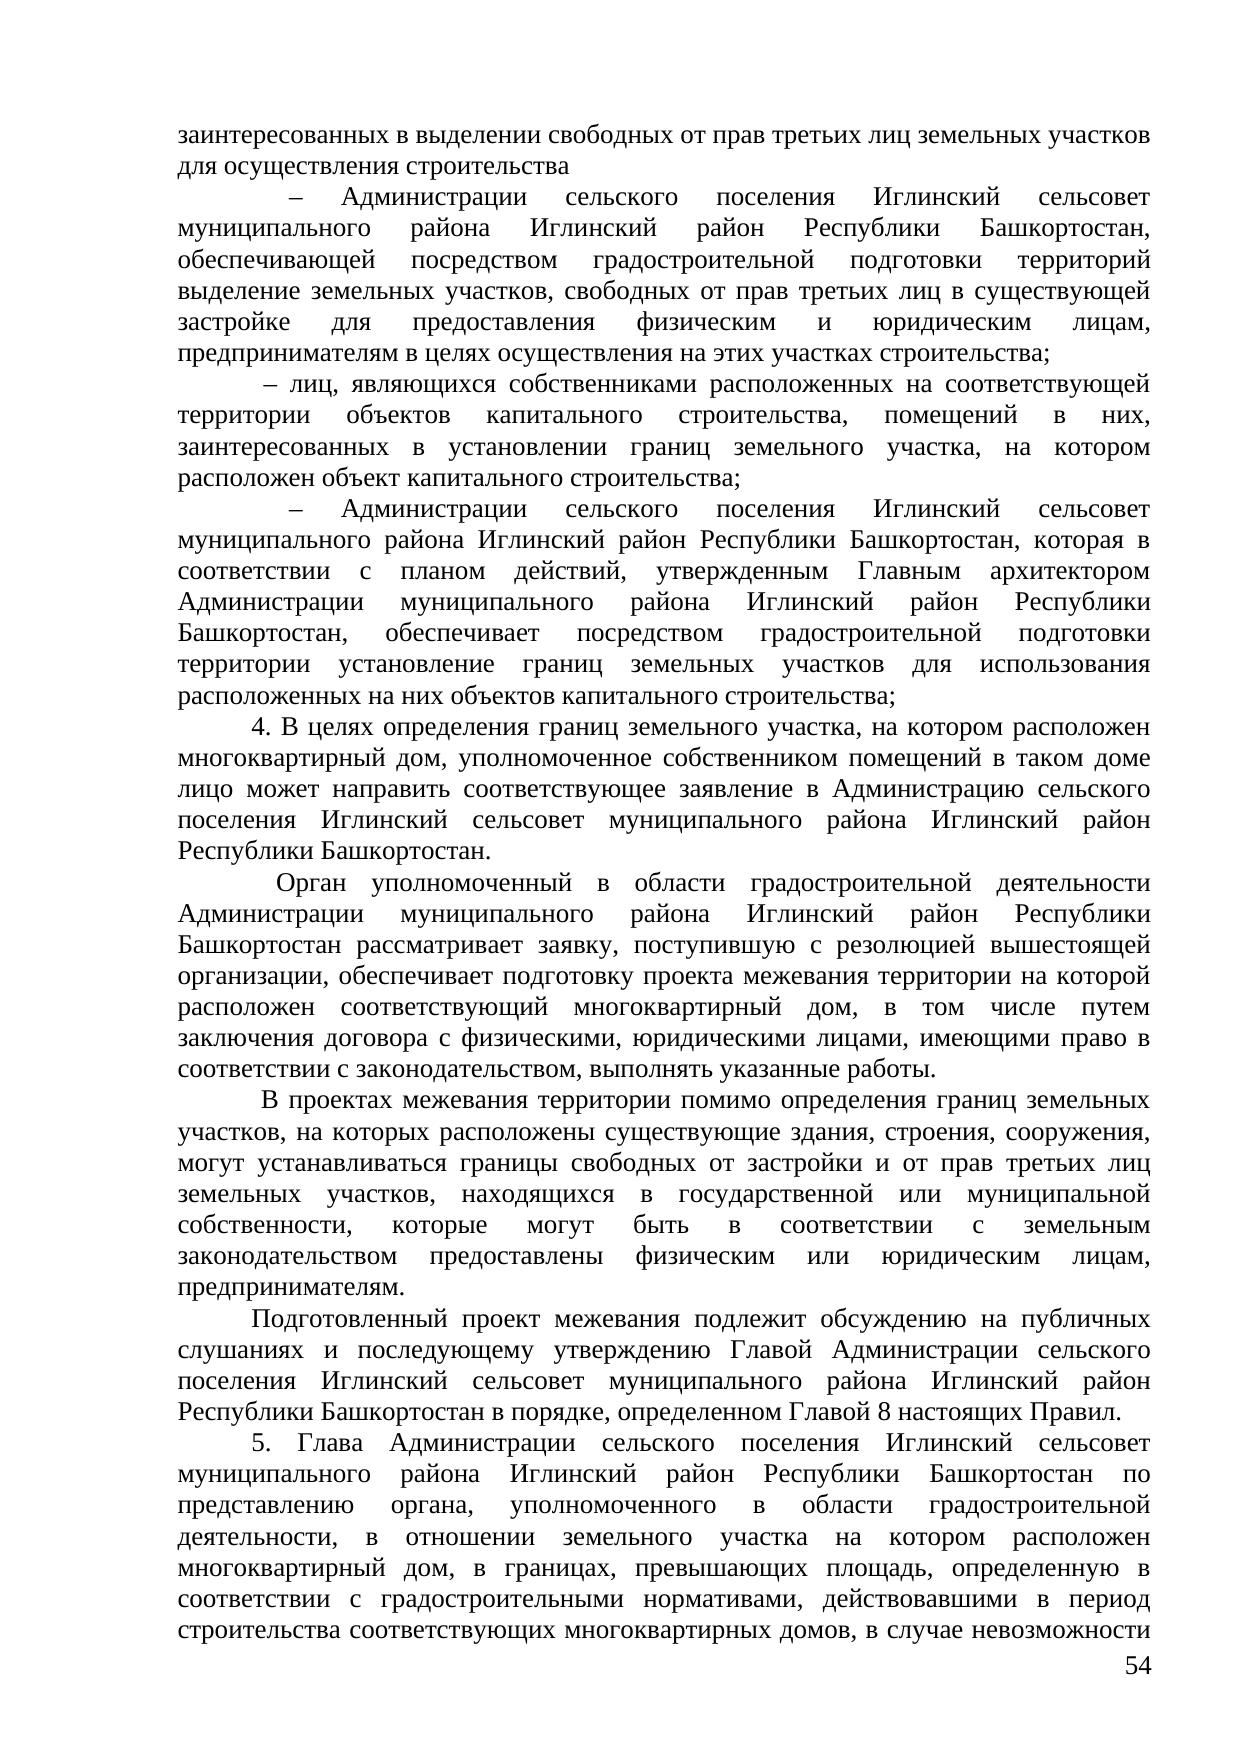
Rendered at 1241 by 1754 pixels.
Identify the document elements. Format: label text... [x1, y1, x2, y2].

text Орган уполномоченный в области градостроительной деятельности Администрации муниципального района Иглинский район Республики Башкортостан рассматривает заявку, поступившую с резолюцией вышестоящей организации, обеспечивает подготовку проекта межевания территории на которой расположен соответствующий многоквартирный дом, в том числе путем заключения договора с физическими, юридическими лицами, имеющими право в соответствии с законодательством, выполнять указанные работы. [177, 866, 1152, 1084]
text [177, 118, 1152, 180]
text – Администрации сельского поселения Иглинский сельсовет муниципального района Иглинский район Республики Башкортостан, которая в соответствии с планом действий, утвержденным Главным архитектором Администрации муниципального района Иглинский район Республики Башкортостан, обеспечивает посредством градостроительной подготовки территории установление границ земельных участков для использования расположенных на них объектов капитального строительства; [177, 492, 1152, 710]
text 4. В целях определения границ земельного участка, на котором расположен многоквартирный дом, уполномоченное собственником помещений в таком доме лицо может направить соответствующее заявление в Администрацию сельского поселения Иглинский сельсовет муниципального района Иглинский район Республики Башкортостан. [177, 710, 1152, 866]
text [177, 1426, 1152, 1644]
text – Администрации сельского поселения Иглинский сельсовет муниципального района Иглинский район Республики Башкортостан, обеспечивающей посредством градостроительной подготовки территорий выделение земельных участков, свободных от прав третьих лиц в существующей застройке для предоставления физическим и юридическим лицам, предпринимателям в целях осуществления на этих участках строительства; [177, 180, 1152, 367]
text В проектах межевания территории помимо определения границ земельных участков, на которых расположены существующие здания, строения, сооружения, могут устанавливаться границы свободных от застройки и от прав третьих лиц земельных участков, находящихся в государственной или муниципальной собственности, которые могут быть в соответствии с земельным законодательством предоставлены физическим или юридическим лицам, предпринимателям. [177, 1084, 1152, 1302]
text – лиц, являющихся собственниками расположенных на соответствующей территории объектов капитального строительства, помещений в них, заинтересованных в установлении границ земельного участка, на котором расположен объект капитального строительства; [177, 367, 1152, 492]
text Подготовленный проект межевания подлежит обсуждению на публичных слушаниях и последующему утверждению Главой Администрации сельского поселения Иглинский сельсовет муниципального района Иглинский район Республики Башкортостан в порядке, определенном Главой 8 настоящих Правил. [177, 1302, 1152, 1426]
